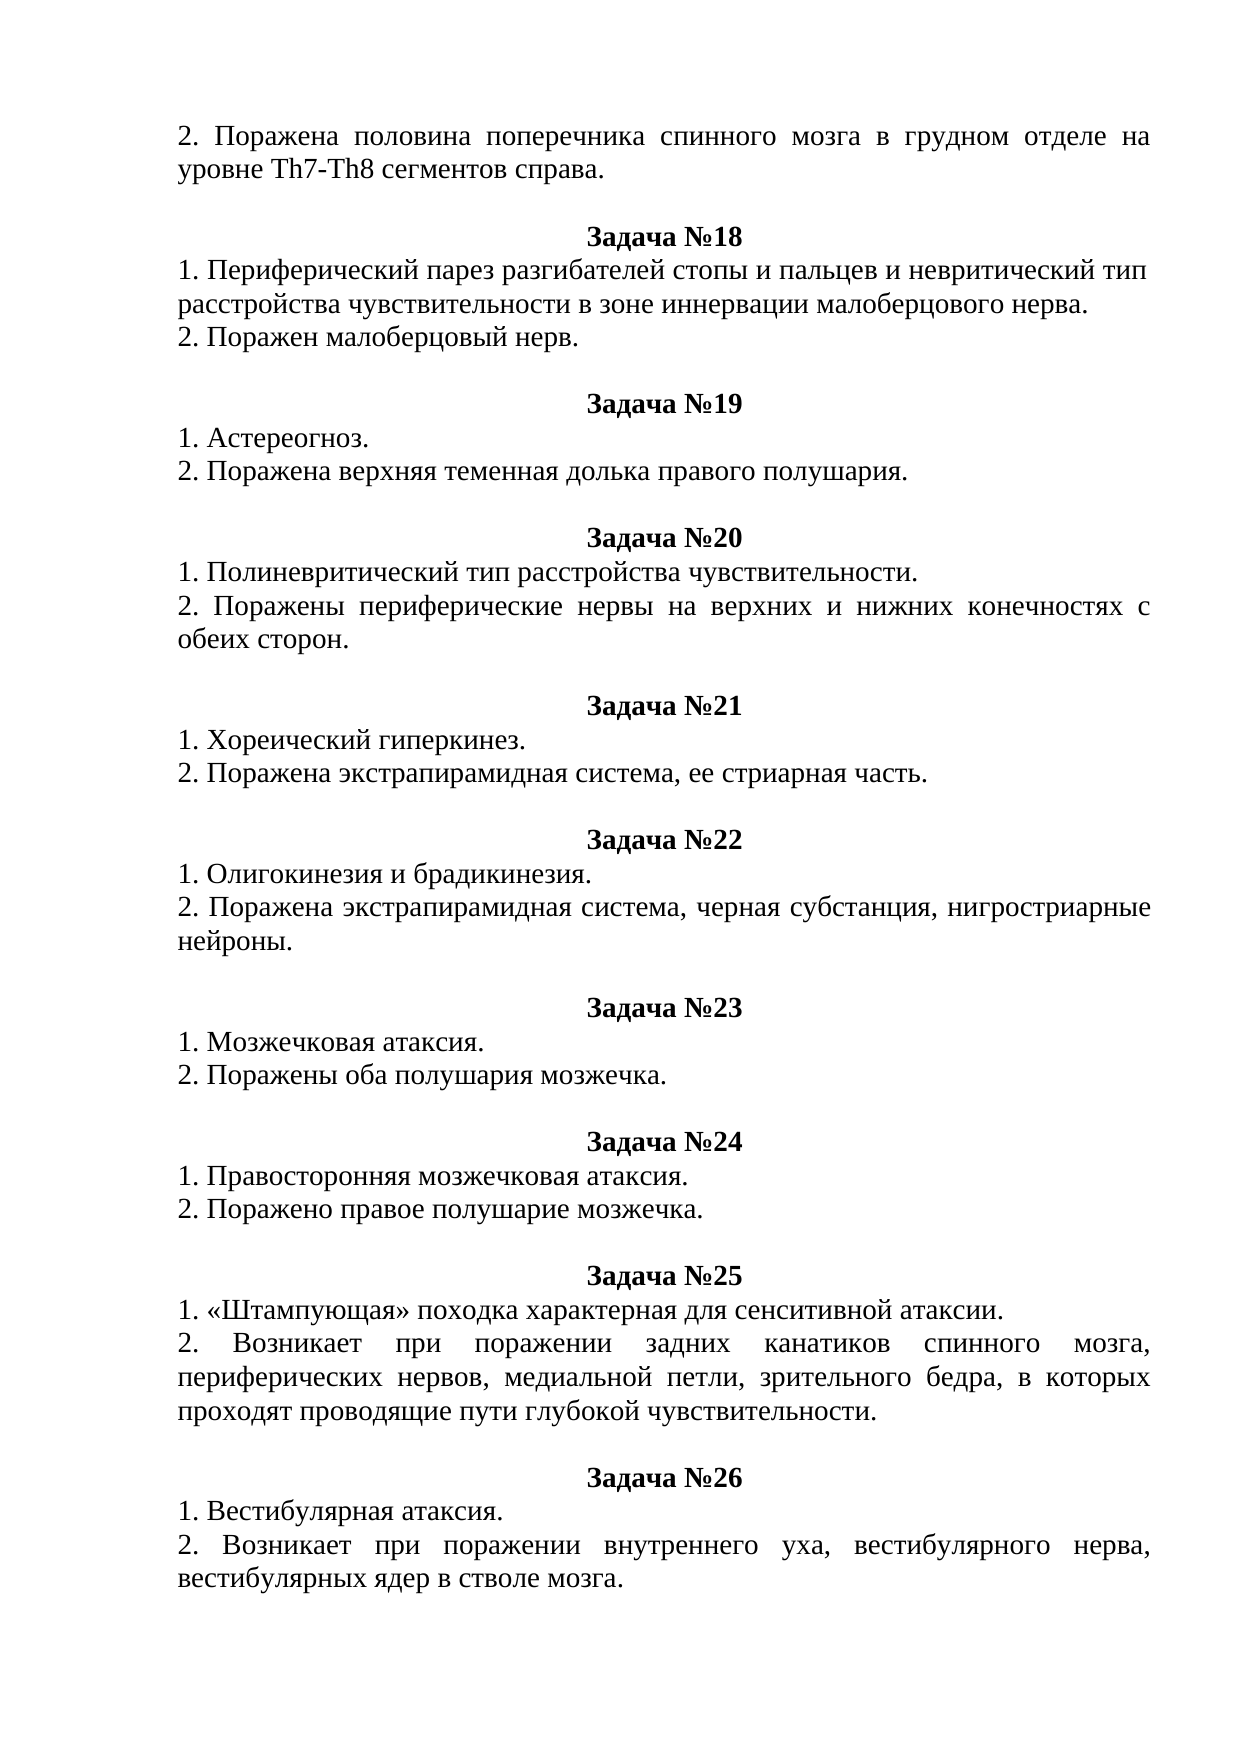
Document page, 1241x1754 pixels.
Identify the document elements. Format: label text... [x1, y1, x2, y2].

text 1. Мозжечковая атаксия. [177, 1024, 1152, 1057]
text 1. Олигокинезия и брадикинезия. [177, 856, 1152, 889]
text 1. Периферический парез разгибателей стопы и пальцев и невритический тип расстройства чувствительности в зоне иннервации малоберцового нерва. [177, 252, 1148, 319]
text Задача №25 [177, 1258, 1152, 1292]
text 2. Поражена половина поперечника спинного мозга в грудном отделе на уровне Тh7-Тh8 сегментов справа. [177, 118, 1152, 185]
text Задача №19 [177, 386, 1152, 420]
text Задача №18 [177, 219, 1152, 252]
text Задача №21 [177, 688, 1152, 722]
text Задача №20 [177, 521, 1152, 554]
text Задача №24 [177, 1124, 1152, 1158]
text 2. Поражена верхняя теменная долька правого полушария. [177, 453, 1152, 487]
text 2. Поражены периферические нервы на верхних и нижних конечностях с обеих сторон. [177, 588, 1152, 655]
text 2. Поражены оба полушария мозжечка. [177, 1057, 1152, 1091]
text 1. Астереогноз. [177, 420, 1148, 453]
text Задача №23 [177, 990, 1152, 1024]
text 2. Поражено правое полушарие мозжечка. [177, 1191, 1152, 1225]
text 1. «Штампующая» походка характерная для сенситивной атаксии. [177, 1292, 1163, 1326]
text 1. Полиневритический тип расстройства чувствительности. [177, 554, 1148, 588]
text 1. Правосторонняя мозжечковая атаксия. [177, 1158, 1152, 1191]
text 2. Возникает при поражении задних канатиков спинного мозга, периферических нервов, медиальной петли, зрительного бедра, в которых проходят проводящие пути глубокой чувствительности. [177, 1326, 1152, 1426]
text 2. Поражена экстрапирамидная система, черная субстанция, нигростриарные нейроны. [177, 889, 1152, 957]
text Задача №22 [177, 822, 1152, 856]
text 1. Хореический гиперкинез. [177, 722, 1152, 755]
text 2. Поражен малоберцовый нерв. [177, 319, 1152, 353]
text 1. Вестибулярная атаксия. [177, 1493, 1167, 1527]
text Задача №26 [177, 1460, 1152, 1493]
text 2. Возникает при поражении внутреннего уха, вестибулярного нерва, вестибулярных ядер в стволе мозга. [177, 1527, 1152, 1594]
text 2. Поражена экстрапирамидная система, ее стриарная часть. [177, 755, 1152, 789]
